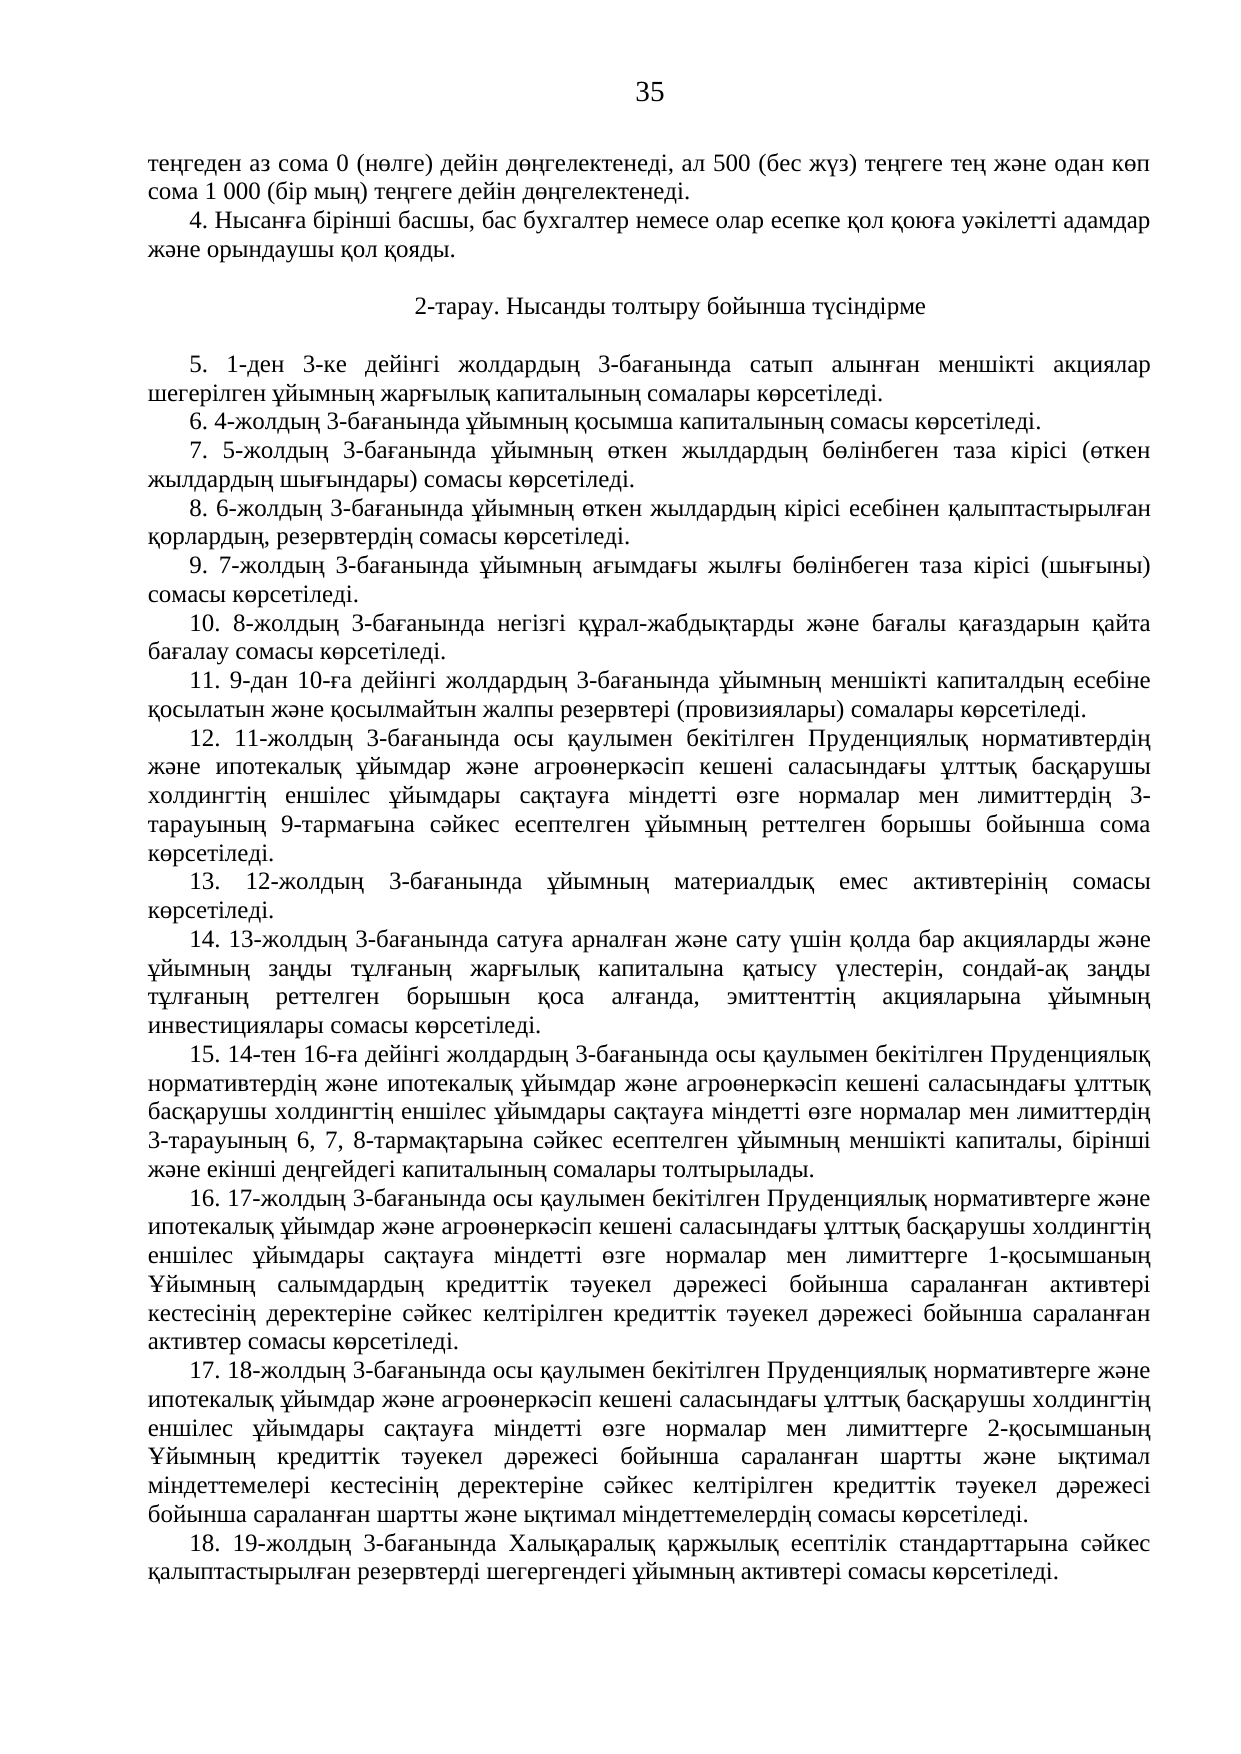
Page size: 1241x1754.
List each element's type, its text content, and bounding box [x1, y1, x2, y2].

text 12. 11-жолдың 3-бағанында осы қаулымен бекітілген Пруденциялық нормативтердің және ипотекалық ұйымдар және агроөнеркәсіп кешені саласындағы ұлттық басқарушы холдингтің еншілес ұйымдары сақтауға міндетті өзге нормалар мен лимиттердің 3-тарауының 9-тармағына сәйкес есептелген ұйымның реттелген борышы бойынша сома көрсетіледі. [148, 723, 1152, 866]
text 11. 9-дан 10-ға дейінгі жолдардың 3-бағанында ұйымның меншікті капиталдың есебіне қосылатын және қосылмайтын жалпы резервтері (провизиялары) сомалары көрсетіледі. [148, 665, 1152, 723]
text 4. Нысанға бірінші басшы, бас бухгалтер немесе олар есепке қол қоюға уәкілетті адамдар және орындаушы қол қояды. [148, 205, 1152, 263]
text 7. 5-жолдың 3-бағанында ұйымның өткен жылдардың бөлінбеген таза кірісі (өткен жылдардың шығындары) сомасы көрсетіледі. [148, 435, 1152, 493]
text 13. 12-жолдың 3-бағанында ұйымның материалдық емес активтерінің сомасы көрсетіледі. [148, 866, 1152, 924]
text 2-тарау. Нысанды толтыру бойынша түсіндірме [148, 291, 1152, 320]
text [148, 148, 1152, 205]
text 17. 18-жолдың 3-бағанында осы қаулымен бекітілген Пруденциялық нормативтерге және ипотекалық ұйымдар және агроөнеркәсіп кешені саласындағы ұлттық басқарушы холдингтің еншілес ұйымдары сақтауға міндетті өзге нормалар мен лимиттерге 2-қосымшаның Ұйымның кредиттік тәуекел дәрежесі бойынша сараланған шартты және ықтимал міндеттемелері кестесінің деректеріне сәйкес келтірілген кредиттік тәуекел дәрежесі бойынша сараланған шартты және ықтимал міндеттемелердің сомасы көрсетіледі. [148, 1355, 1152, 1528]
text 18. 19-жолдың 3-бағанында Халықаралық қаржылық есептілік стандарттарына сәйкес қалыптастырылған резервтерді шегергендегі ұйымның активтері сомасы көрсетіледі. [148, 1528, 1152, 1585]
text 6. 4-жолдың 3-бағанында ұйымның қосымша капиталының сомасы көрсетіледі. [148, 406, 1152, 435]
text 8. 6-жолдың 3-бағанында ұйымның өткен жылдардың кірісі есебінен қалыптастырылған қорлардың, резервтердің сомасы көрсетіледі. [148, 493, 1152, 550]
text 5. 1-ден 3-ке дейінгі жолдардың 3-бағанында сатып алынған меншікті акциялар шегерілген ұйымның жарғылық капиталының сомалары көрсетіледі. [148, 349, 1152, 406]
text 9. 7-жолдың 3-бағанында ұйымның ағымдағы жылғы бөлінбеген таза кірісі (шығыны) сомасы көрсетіледі. [148, 550, 1152, 608]
text 14. 13-жолдың 3-бағанында сатуға арналған және сату үшін қолда бар акцияларды және ұйымның заңды тұлғаның жарғылық капиталына қатысу үлестерін, сондай-ақ заңды тұлғаның реттелген борышын қоса алғанда, эмиттенттің акцияларына ұйымның инвестициялары сомасы көрсетіледі. [148, 924, 1152, 1039]
text 15. 14-тен 16-ға дейінгі жолдардың 3-бағанында осы қаулымен бекітілген Пруденциялық нормативтердің және ипотекалық ұйымдар және агроөнеркәсіп кешені саласындағы ұлттық басқарушы холдингтің еншілес ұйымдары сақтауға міндетті өзге нормалар мен лимиттердің 3-тарауының 6, 7, 8-тармақтарына сәйкес есептелген ұйымның меншікті капиталы, бірінші және екінші деңгейдегі капиталының сомалары толтырылады. [148, 1039, 1152, 1183]
text 16. 17-жолдың 3-бағанында осы қаулымен бекітілген Пруденциялық нормативтерге және ипотекалық ұйымдар және агроөнеркәсіп кешені саласындағы ұлттық басқарушы холдингтің еншілес ұйымдары сақтауға міндетті өзге нормалар мен лимиттерге 1-қосымшаның Ұйымның салымдардың кредиттік тәуекел дәрежесі бойынша сараланған активтері кестесінің деректеріне сәйкес келтірілген кредиттік тәуекел дәрежесі бойынша сараланған активтер сомасы көрсетіледі. [148, 1183, 1152, 1355]
text 10. 8-жолдың 3-бағанында негізгі құрал-жабдықтарды және бағалы қағаздарын қайта бағалау сомасы көрсетіледі. [148, 608, 1152, 665]
